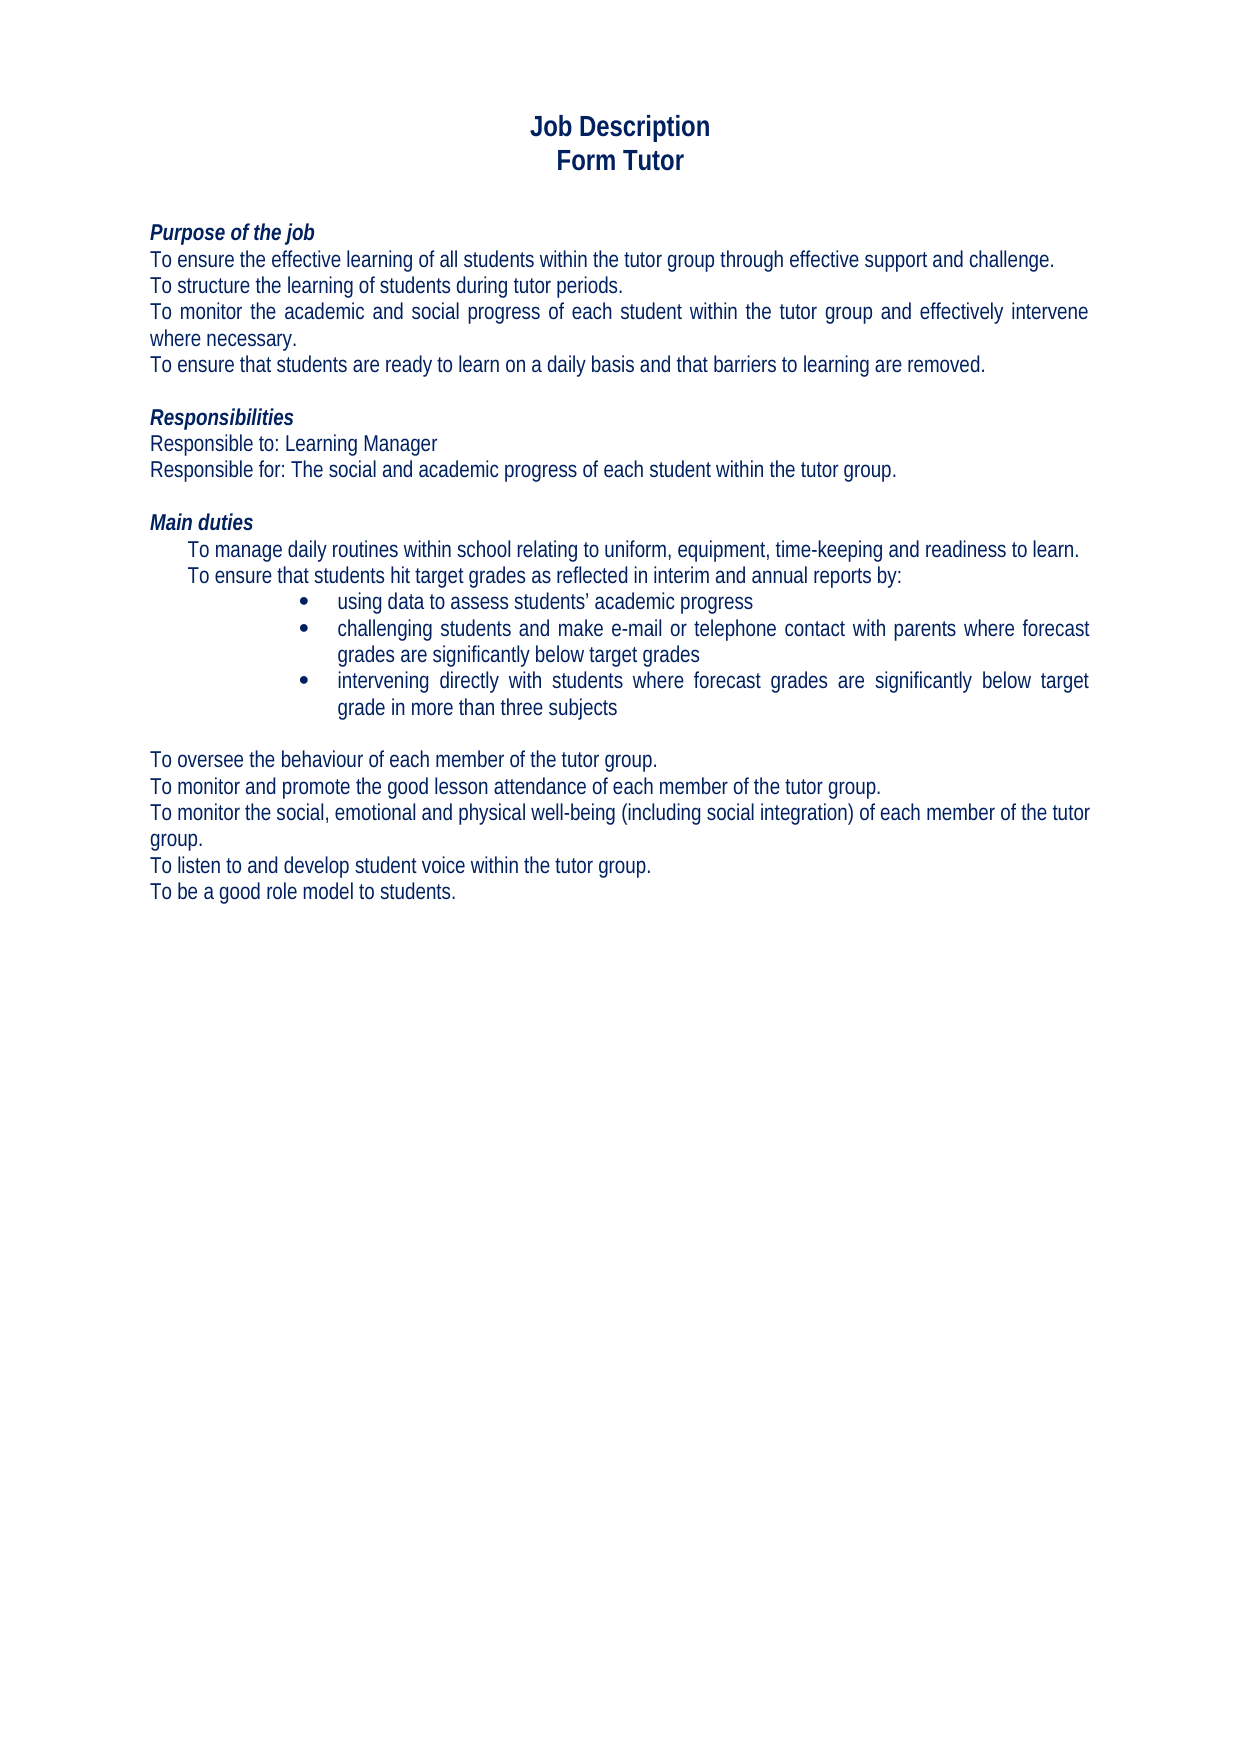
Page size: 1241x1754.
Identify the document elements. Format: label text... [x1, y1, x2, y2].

text Form Tutor [150, 143, 1090, 176]
text To listen to and develop student voice within the tutor group. [150, 852, 1090, 878]
text To structure the learning of students during tutor periods. [150, 272, 1090, 298]
text To ensure that students hit target grades as reflected in interim and annual reports by: [187, 562, 1090, 588]
text To monitor the academic and social progress of each student within the tutor group and effectively intervene where necessary. [150, 298, 1090, 351]
text To monitor the social, emotional and physical well-being (including social integration) of each member of the tutor group. [150, 799, 1090, 852]
text To monitor and promote the good lesson attendance of each member of the tutor group. [150, 773, 1090, 799]
text To ensure the effective learning of all students within the tutor group through effective support and challenge. [150, 246, 1090, 272]
text Responsibilities [150, 404, 1090, 430]
text Responsible to: Learning Manager [150, 430, 1090, 456]
list using data to assess students’ academic progress [300, 588, 1090, 614]
text To manage daily routines within school relating to uniform, equipment, time-keeping and readiness to learn. [187, 536, 1090, 562]
text To oversee the behaviour of each member of the tutor group. [150, 746, 1090, 773]
text To be a good role model to students. [150, 878, 1090, 904]
text Job Description [150, 109, 1090, 143]
text To ensure that students are ready to learn on a daily basis and that barriers to learning are removed. [150, 351, 1090, 377]
text Purpose of the job [150, 219, 1090, 246]
text Responsible for: The social and academic progress of each student within the tutor group. [150, 456, 1090, 483]
text Main duties [150, 509, 1090, 536]
list challenging students and make e-mail or telephone contact with parents where forecast grades are significantly below target grades [300, 614, 1090, 667]
list intervening directly with students where forecast grades are significantly below target grade in more than three subjects [300, 667, 1090, 720]
